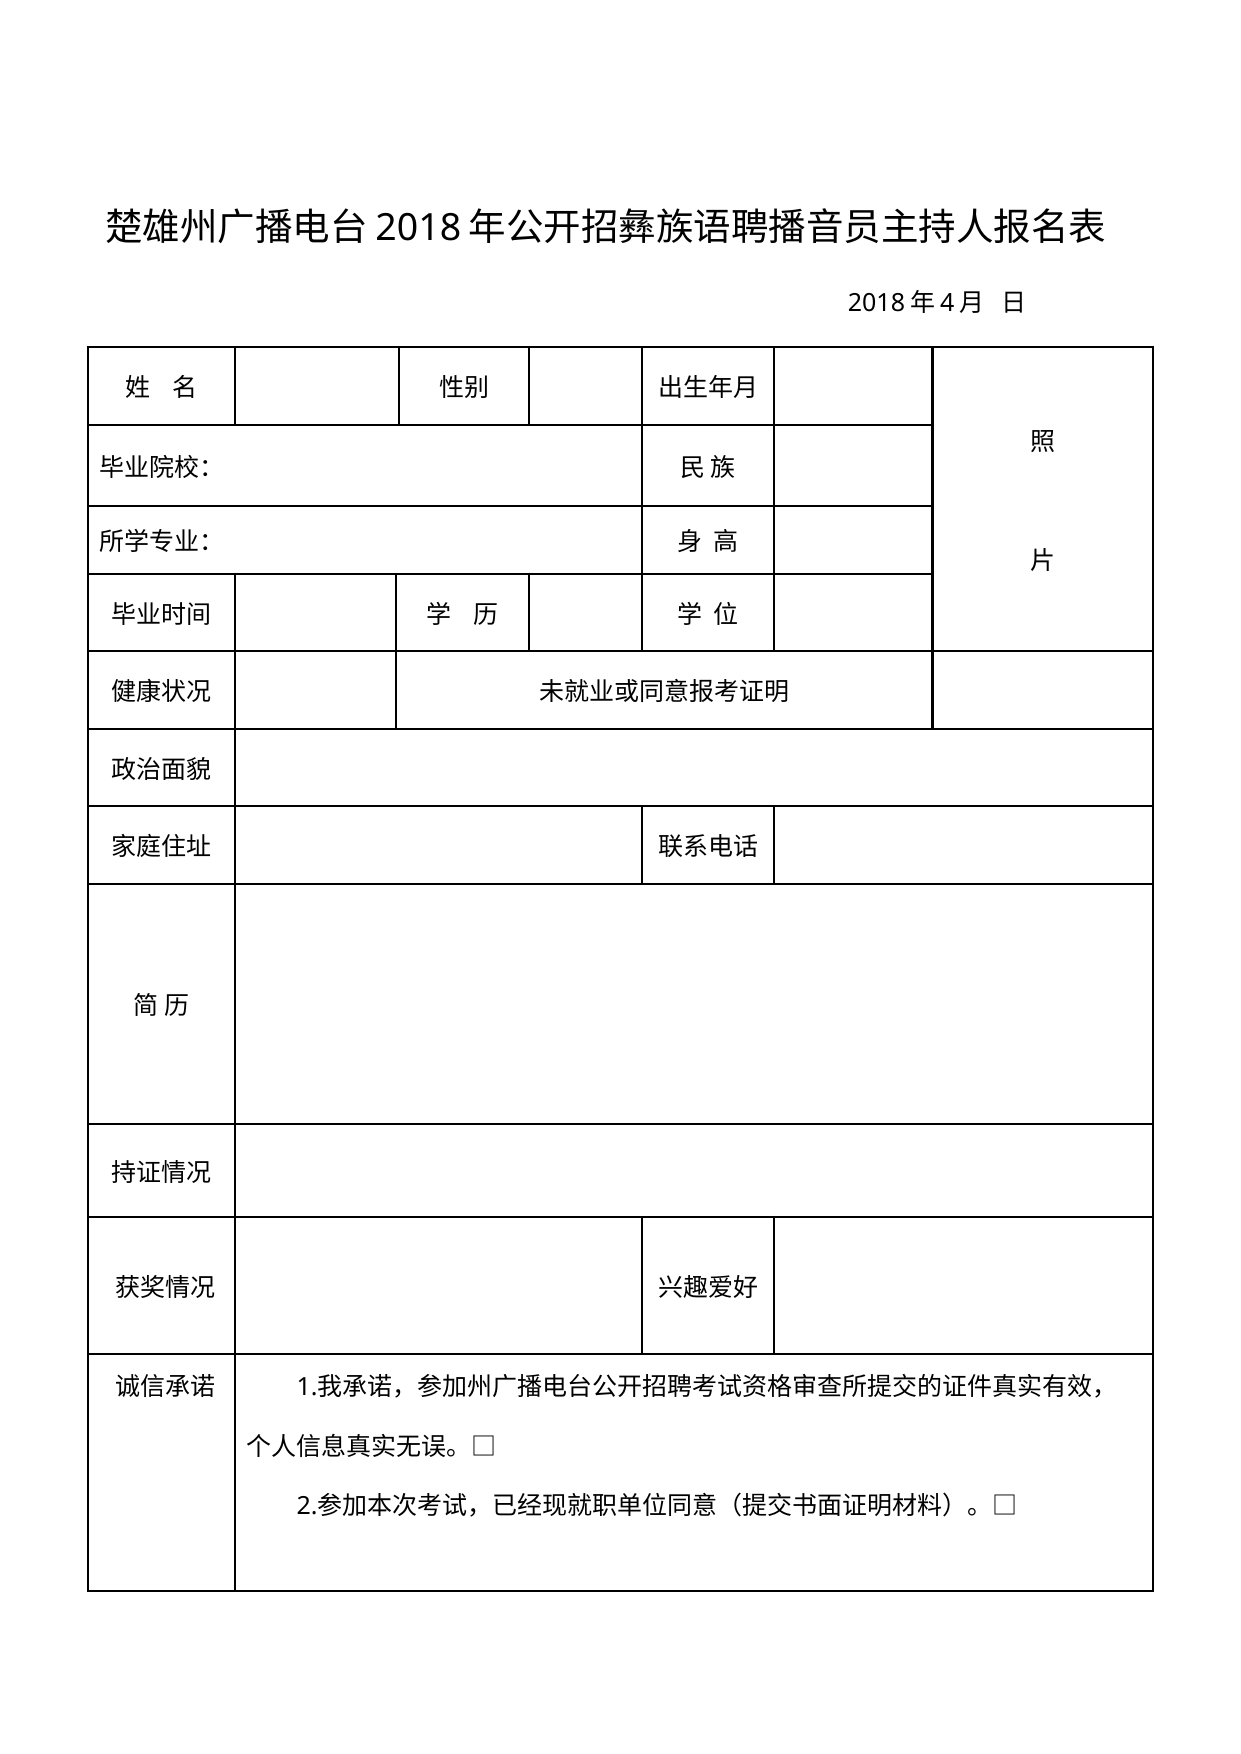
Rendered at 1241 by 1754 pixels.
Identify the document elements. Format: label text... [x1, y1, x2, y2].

table_cell [775, 507, 931, 572]
table_cell [775, 575, 931, 650]
table_header 照 片 [934, 348, 1152, 650]
table_cell [236, 575, 395, 650]
table_header [530, 348, 641, 424]
table_cell [775, 426, 931, 505]
table_cell 联系电话 [643, 807, 773, 882]
table_cell 政治面貌 [89, 730, 234, 805]
table_cell 毕业时间 [89, 575, 234, 650]
table_cell [236, 1125, 1152, 1216]
table_cell 健康状况 [89, 652, 234, 727]
table_cell 持证情况 [89, 1125, 234, 1216]
table_cell 所学专业： [89, 507, 641, 572]
table_cell [236, 807, 641, 882]
text 楚雄州广播电台2018年公开招彝族语聘播音员主持人报名表 [29, 194, 1181, 254]
table_cell [236, 730, 1152, 805]
table_cell [775, 807, 1152, 882]
table_cell 毕业院校： [89, 426, 641, 505]
table_cell 获奖情况 [89, 1218, 234, 1353]
table_cell [775, 1218, 1152, 1353]
table_header 姓 名 [89, 348, 234, 424]
table_cell 学 位 [643, 575, 773, 650]
table_cell [530, 575, 641, 650]
table_cell 简 历 [89, 885, 234, 1123]
table_header 性别 [400, 348, 528, 424]
table_cell 民 族 [643, 426, 773, 505]
table_cell 诚信承诺 [89, 1355, 234, 1590]
table_cell [236, 1218, 641, 1353]
table_cell [934, 652, 1152, 727]
table_cell 学 历 [397, 575, 528, 650]
table_cell [236, 652, 395, 727]
table_cell 未就业或同意报考证明 [397, 652, 931, 727]
table_header [775, 348, 931, 424]
table_cell 家庭住址 [89, 807, 234, 882]
table_cell 兴趣爱好 [643, 1218, 773, 1353]
table_header [236, 348, 398, 424]
table_cell [236, 885, 1152, 1123]
table_cell 身 高 [643, 507, 773, 572]
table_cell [236, 1355, 1152, 1590]
text 2018年4月 日 [148, 270, 1092, 330]
table_header 出生年月 [643, 348, 773, 424]
